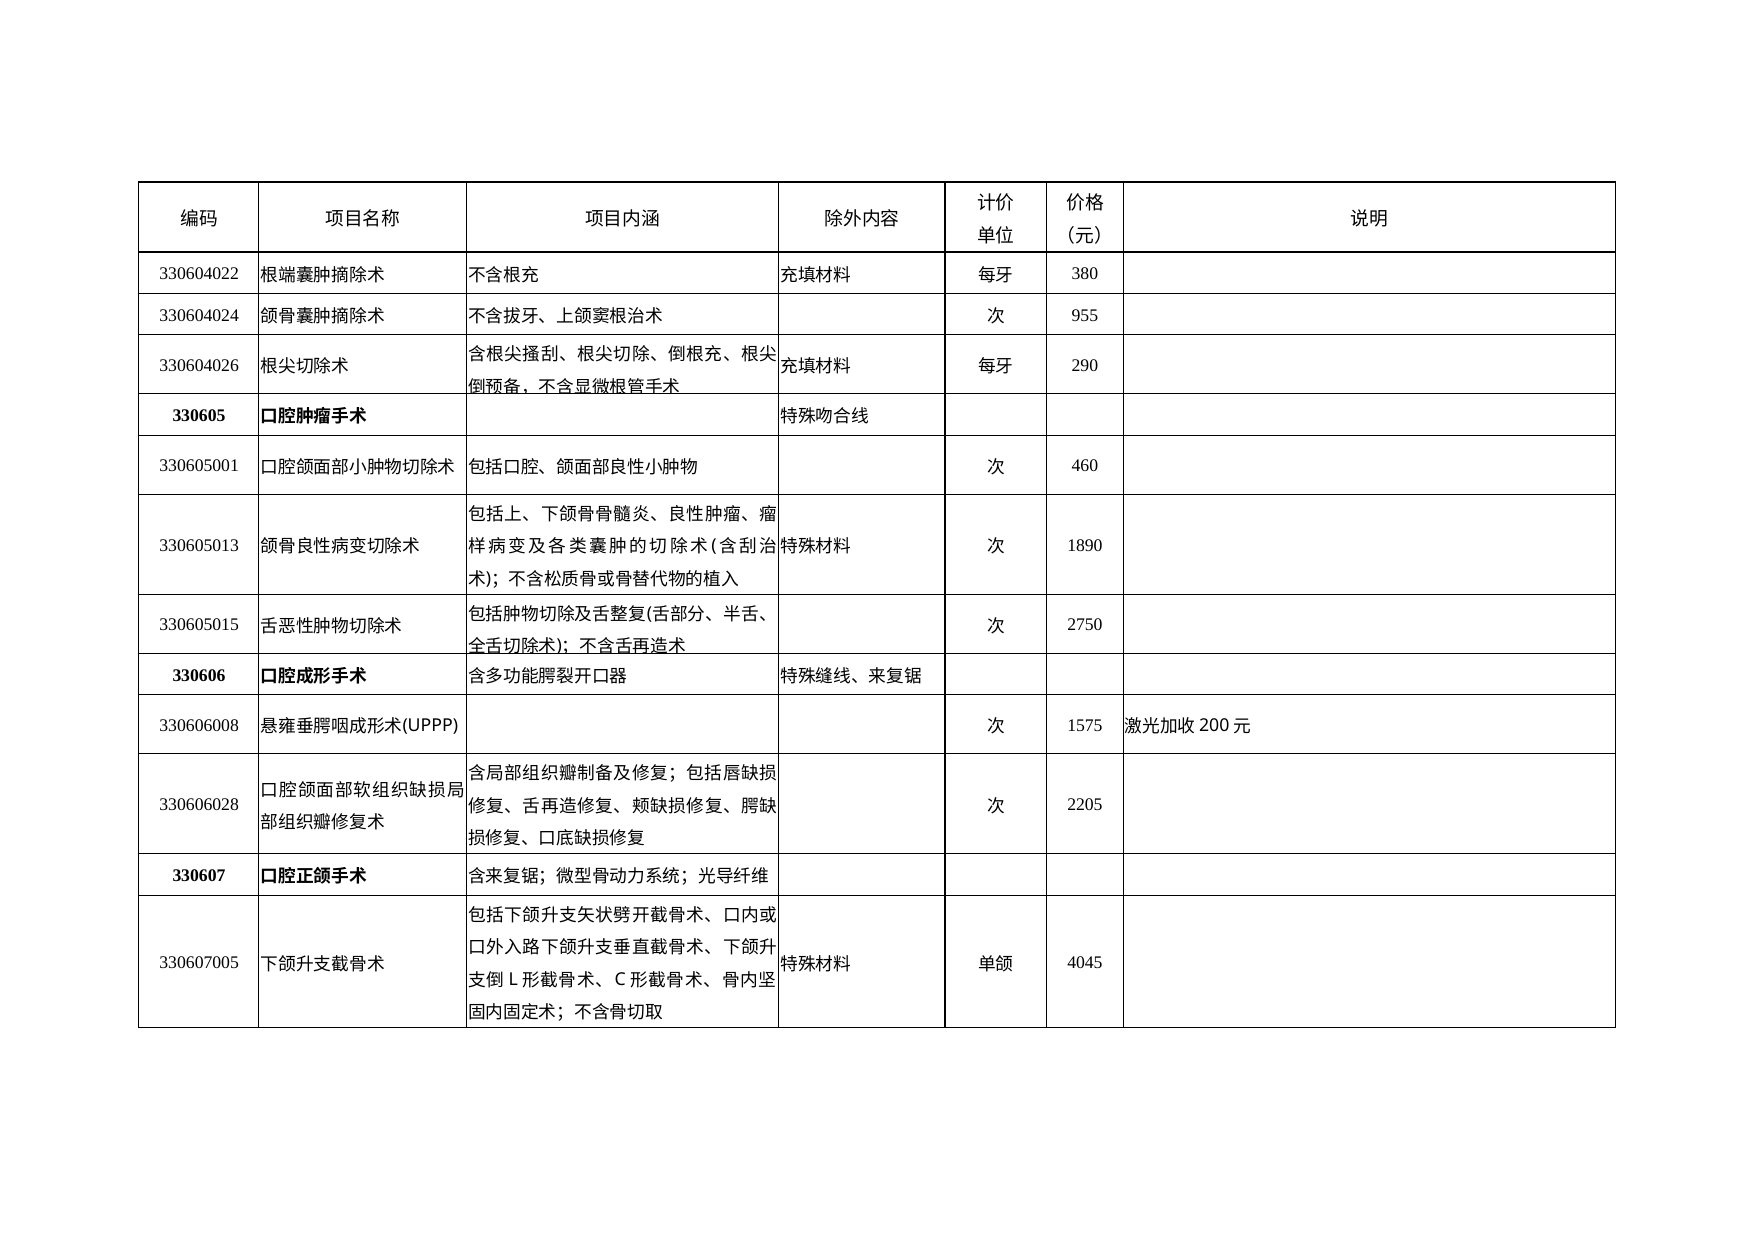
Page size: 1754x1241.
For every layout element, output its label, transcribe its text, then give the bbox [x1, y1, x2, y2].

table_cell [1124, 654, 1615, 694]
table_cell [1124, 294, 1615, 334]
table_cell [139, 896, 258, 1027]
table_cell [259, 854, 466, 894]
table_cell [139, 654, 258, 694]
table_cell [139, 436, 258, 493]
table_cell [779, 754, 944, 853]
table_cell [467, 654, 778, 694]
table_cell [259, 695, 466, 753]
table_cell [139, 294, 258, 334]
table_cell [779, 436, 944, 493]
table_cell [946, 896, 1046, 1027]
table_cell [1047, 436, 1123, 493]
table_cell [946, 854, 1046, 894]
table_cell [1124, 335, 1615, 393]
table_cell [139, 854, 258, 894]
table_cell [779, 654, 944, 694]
table_header 价格（元） [1047, 183, 1123, 251]
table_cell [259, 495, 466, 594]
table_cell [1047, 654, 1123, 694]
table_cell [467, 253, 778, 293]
table_header 项目内涵 [467, 183, 778, 251]
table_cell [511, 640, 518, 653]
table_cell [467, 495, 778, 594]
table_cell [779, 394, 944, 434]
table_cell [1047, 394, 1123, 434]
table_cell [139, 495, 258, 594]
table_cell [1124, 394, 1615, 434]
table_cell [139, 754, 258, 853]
table_header 除外内容 [779, 183, 944, 251]
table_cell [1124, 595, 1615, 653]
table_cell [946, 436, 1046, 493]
table_header 说明 [1124, 183, 1615, 251]
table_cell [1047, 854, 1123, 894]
table_header 项目名称 [259, 183, 466, 251]
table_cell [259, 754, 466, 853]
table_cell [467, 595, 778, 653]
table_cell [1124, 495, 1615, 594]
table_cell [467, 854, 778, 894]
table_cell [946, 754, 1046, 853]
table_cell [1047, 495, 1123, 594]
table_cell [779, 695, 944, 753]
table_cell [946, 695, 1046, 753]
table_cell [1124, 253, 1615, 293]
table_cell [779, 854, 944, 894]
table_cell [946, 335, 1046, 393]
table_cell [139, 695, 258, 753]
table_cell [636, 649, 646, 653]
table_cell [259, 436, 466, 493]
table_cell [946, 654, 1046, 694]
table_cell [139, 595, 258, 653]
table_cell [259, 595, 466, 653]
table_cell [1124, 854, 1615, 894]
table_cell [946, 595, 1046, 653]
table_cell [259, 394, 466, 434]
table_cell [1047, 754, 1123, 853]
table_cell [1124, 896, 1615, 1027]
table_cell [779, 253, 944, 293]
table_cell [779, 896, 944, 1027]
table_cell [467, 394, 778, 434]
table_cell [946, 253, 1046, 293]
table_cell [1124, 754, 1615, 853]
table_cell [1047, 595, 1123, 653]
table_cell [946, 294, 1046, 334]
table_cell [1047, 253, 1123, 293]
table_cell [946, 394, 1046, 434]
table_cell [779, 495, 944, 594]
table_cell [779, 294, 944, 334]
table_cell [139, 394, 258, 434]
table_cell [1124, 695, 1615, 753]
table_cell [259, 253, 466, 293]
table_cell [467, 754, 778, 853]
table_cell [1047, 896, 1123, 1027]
table_header 编码 [139, 183, 258, 251]
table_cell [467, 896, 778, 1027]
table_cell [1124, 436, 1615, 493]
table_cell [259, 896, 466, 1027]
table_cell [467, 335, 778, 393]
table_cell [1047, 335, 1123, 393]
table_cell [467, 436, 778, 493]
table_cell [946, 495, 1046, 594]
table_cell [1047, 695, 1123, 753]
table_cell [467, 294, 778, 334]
table_header 计价 单位 [946, 183, 1046, 251]
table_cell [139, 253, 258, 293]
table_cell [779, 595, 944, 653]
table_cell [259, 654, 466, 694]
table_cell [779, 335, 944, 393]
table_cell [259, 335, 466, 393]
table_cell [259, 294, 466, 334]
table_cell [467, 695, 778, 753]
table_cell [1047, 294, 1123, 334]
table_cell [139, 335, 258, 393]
